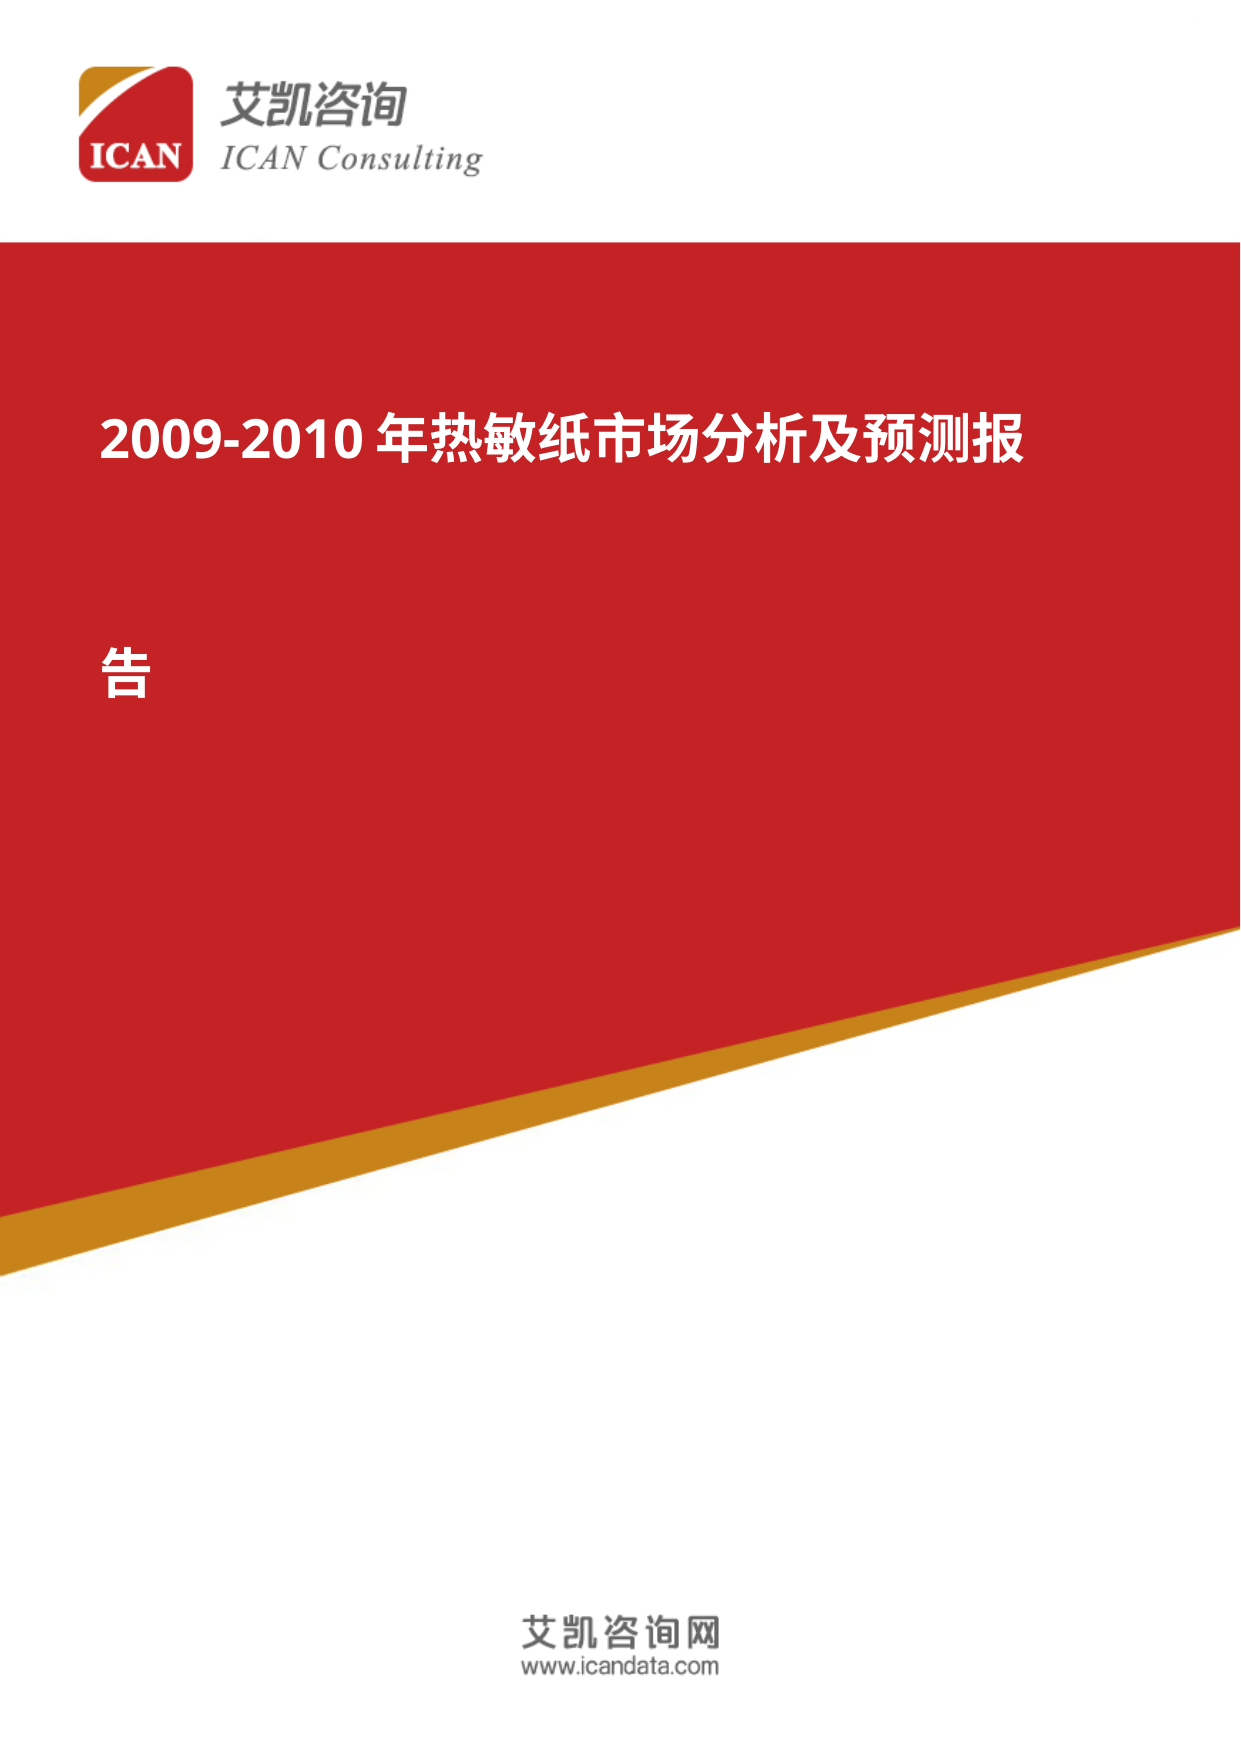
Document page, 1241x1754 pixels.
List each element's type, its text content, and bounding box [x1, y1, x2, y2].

picture [0, 5, 1241, 1754]
subtitle 2009-2010年热敏纸市场分析及预测报告 [99, 386, 1053, 718]
